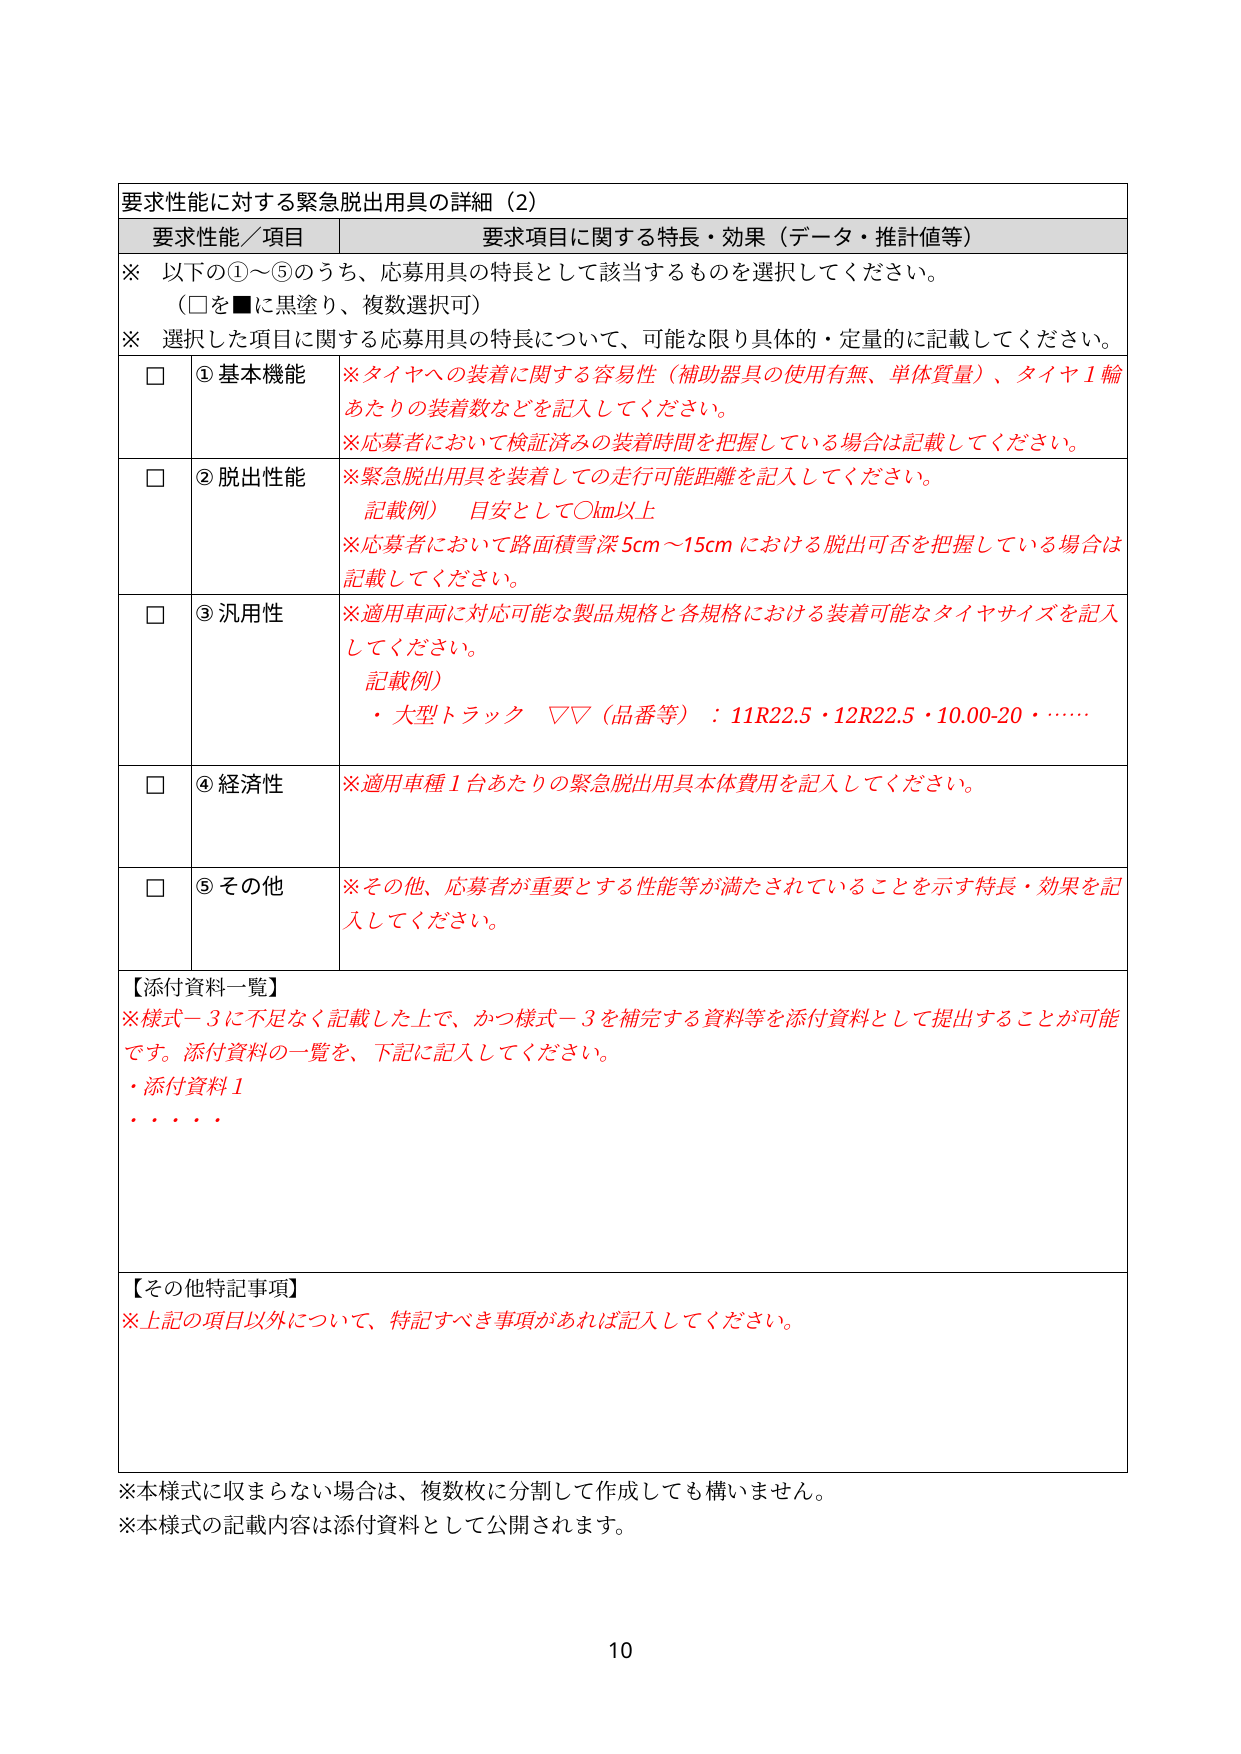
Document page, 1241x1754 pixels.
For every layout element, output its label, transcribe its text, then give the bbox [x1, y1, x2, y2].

table_cell ④経済性 [192, 766, 339, 867]
table_cell ※適用車両に対応可能な製品規格と各規格における装着可能なタイヤサイズを記入してください。 記載例） ・ 大型トラック ▽▽（品番等） ： 11R22.5・12R22.5・10.00-20・…… [340, 595, 1127, 765]
table_cell ※ 以下の①～⑤のうち、応募用具の特長として該当するものを選択してください。 （□を■に黒塗り、複数選択可） ※ 選択した項目に関する応募用具の特長について、可能な限り具体的・定量的に記載してください。 [119, 254, 1127, 355]
text ※本様式の記載内容は添付資料として公開されます。 [118, 1507, 1122, 1541]
table_cell 要求性能／項目 [119, 219, 339, 253]
table_cell □ [119, 595, 191, 765]
table_cell ※適用車種１台あたりの緊急脱出用具本体費用を記入してください。 [340, 766, 1127, 867]
table_cell 要求項目に関する特長・効果（データ・推計値等） [340, 219, 1127, 253]
table_cell ①基本機能 [192, 356, 339, 458]
text ※本様式に収まらない場合は、複数枚に分割して作成しても構いません。 [118, 1473, 1122, 1507]
table_cell □ [119, 459, 191, 594]
table_cell 【添付資料一覧】 ※様式－３に不足なく記載した上で、かつ様式－３を補完する資料等を添付資料として提出することが可能です。添付資料の一覧を、下記に記入してください。 ・添付資料１ ・・・・・ [119, 971, 1127, 1272]
table_cell □ [119, 356, 191, 458]
table_cell □ [119, 868, 191, 970]
table_cell ※その他、応募者が重要とする性能等が満たされていることを示す特長・効果を記入してください。 [340, 868, 1127, 970]
table_cell ⑤その他 [192, 868, 339, 970]
table_cell □ [119, 766, 191, 867]
table_cell ②脱出性能 [192, 459, 339, 594]
table_header 要求性能に対する緊急脱出用具の詳細（2） [119, 184, 1127, 218]
table_cell ※緊急脱出用具を装着しての走行可能距離を記入してください。 記載例） 目安として○㎞以上 ※応募者において路面積雪深5cm～15cmにおける脱出可否を把握している場合は記載してください。 [340, 459, 1127, 594]
table_cell ③汎用性 [192, 595, 339, 765]
table_cell ※タイヤへの装着に関する容易性（補助器具の使用有無、単体質量）、タイヤ１輪あたりの装着数などを記入してください。 ※応募者において検証済みの装着時間を把握している場合は記載してください。 [340, 356, 1127, 458]
table_cell 【その他特記事項】 ※上記の項目以外について、特記すべき事項があれば記入してください。 [119, 1273, 1127, 1472]
